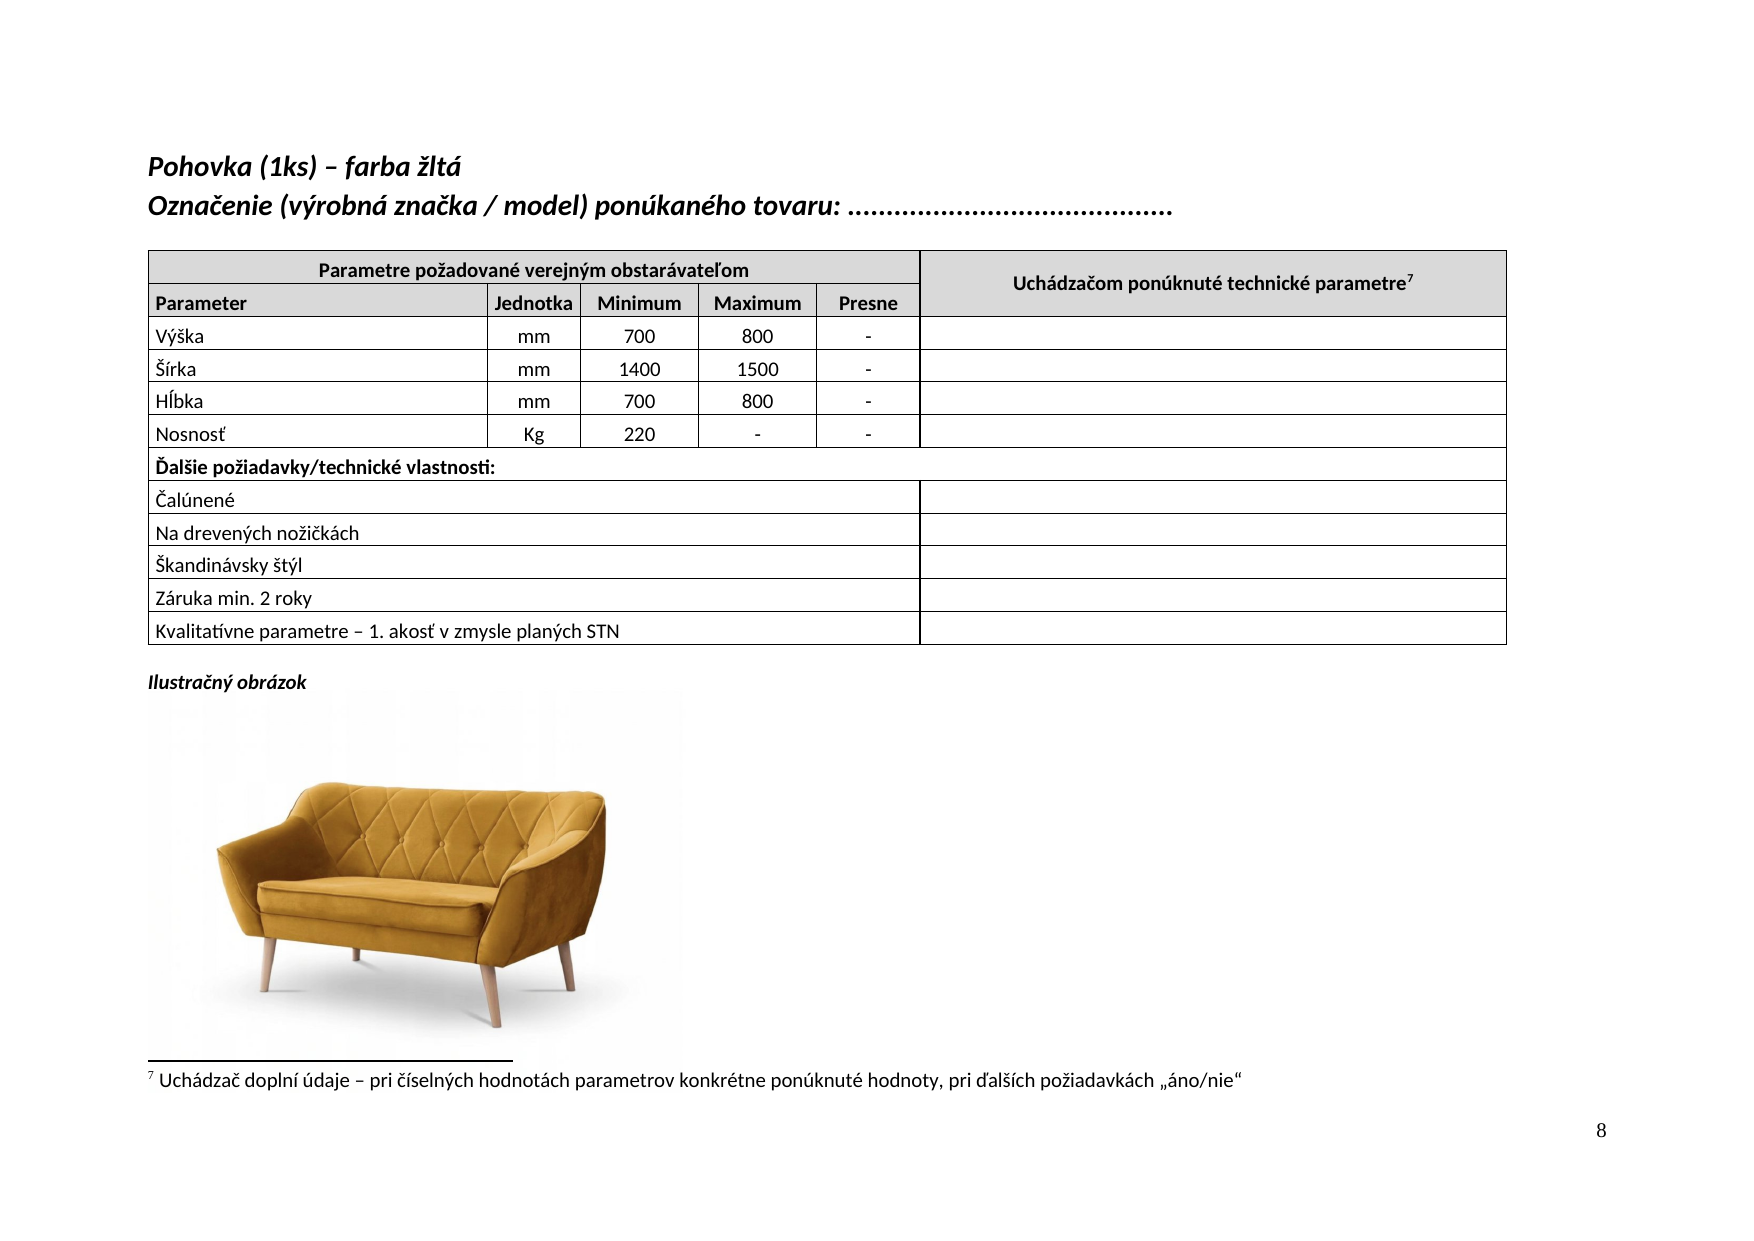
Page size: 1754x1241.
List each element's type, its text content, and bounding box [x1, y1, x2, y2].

table_cell [921, 514, 1506, 545]
table_cell Šírka [149, 350, 487, 381]
table_cell Škandinávsky štýl [149, 546, 919, 578]
table_cell Jednotka [488, 284, 580, 316]
table_cell Parameter [149, 284, 487, 316]
table_cell [921, 481, 1506, 512]
table_cell Minimum [581, 284, 698, 316]
table_cell 220 [581, 415, 698, 447]
table_cell - [817, 415, 919, 447]
text Ilustračný obrázok [148, 669, 1606, 694]
table_cell - [817, 317, 919, 348]
picture [147, 688, 687, 1093]
table_cell [921, 612, 1506, 644]
table_cell [921, 579, 1506, 611]
table_cell Na drevených nožičkách [149, 514, 919, 545]
table_cell Kg [488, 415, 580, 447]
table_cell mm [488, 317, 580, 348]
table_cell Kvalitatívne parametre – 1. akosť v zmysle planých STN [149, 612, 919, 644]
subtitle Pohovka (1ks) – farba žltá [148, 148, 1606, 183]
table_cell - [699, 415, 816, 447]
table_cell 800 [699, 317, 816, 348]
table_cell mm [488, 350, 580, 381]
table_header Uchádzačom ponúknuté technické parametre [921, 251, 1506, 316]
table_cell Záruka min. 2 roky [149, 579, 919, 611]
table_cell - [817, 350, 919, 381]
table_cell Výška [149, 317, 487, 348]
table_header Parametre požadované verejným obstarávateľom [149, 251, 919, 283]
table_cell 1400 [581, 350, 698, 381]
table_cell 1500 [699, 350, 816, 381]
table_cell [921, 546, 1506, 578]
text Označenie (výrobná značka / model) ponúkaného tovaru: .......................................... [148, 187, 1606, 222]
table_cell [921, 317, 1506, 348]
table_cell Maximum [699, 284, 816, 316]
table_cell 700 [581, 317, 698, 348]
table_cell Hĺbka [149, 382, 487, 414]
table_cell 700 [581, 382, 698, 414]
table_cell [921, 350, 1506, 381]
table_cell Presne [817, 284, 919, 316]
table_cell Nosnosť [149, 415, 487, 447]
table_cell 800 [699, 382, 816, 414]
table_cell mm [488, 382, 580, 414]
table_cell [921, 415, 1506, 447]
table_cell - [817, 382, 919, 414]
table_cell Čalúnené [149, 481, 919, 512]
table_cell [921, 382, 1506, 414]
table_cell Ďalšie požiadavky/technické vlastnosti: [149, 448, 1506, 480]
